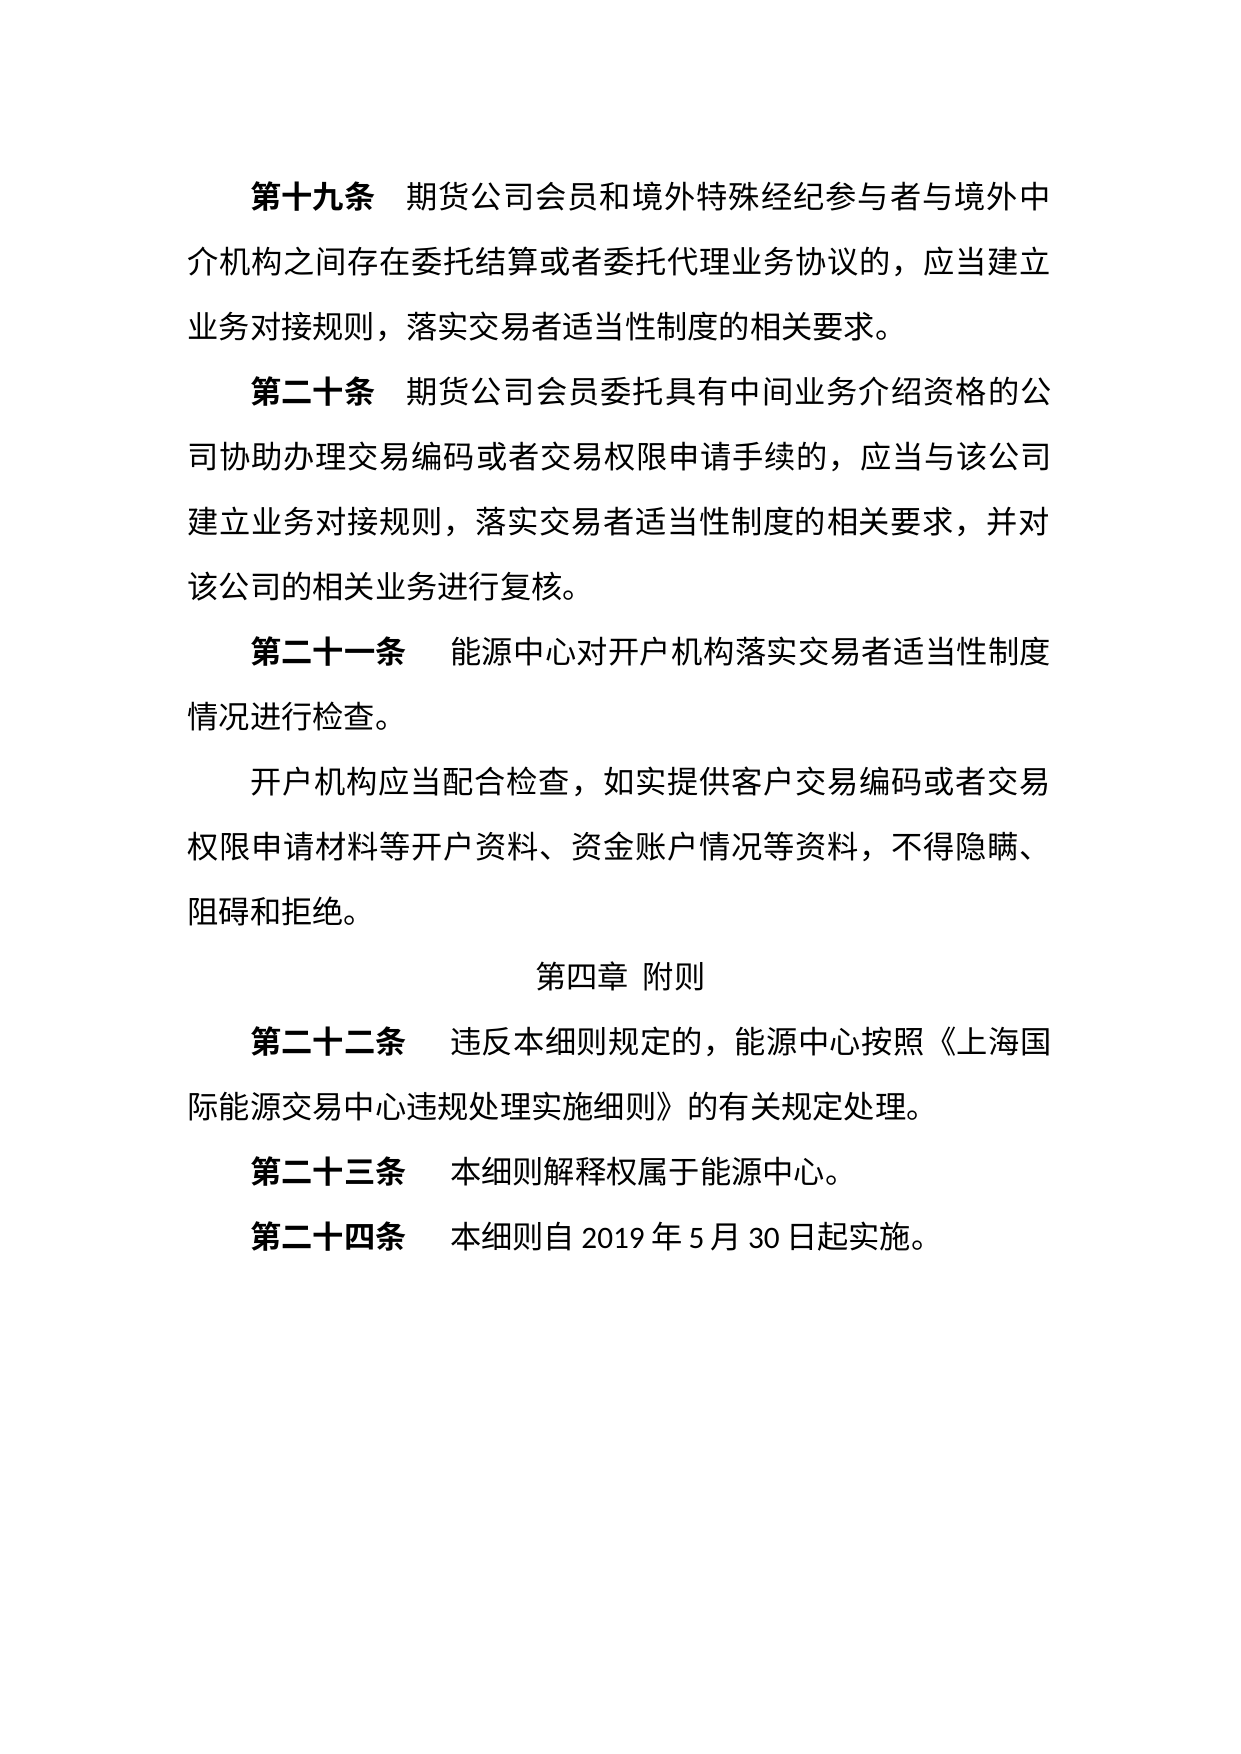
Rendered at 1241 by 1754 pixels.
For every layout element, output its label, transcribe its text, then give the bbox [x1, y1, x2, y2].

text 第二十条 期货公司会员委托具有中间业务介绍资格的公司协助办理交易编码或者交易权限申请手续的，应当与该公司建立业务对接规则，落实交易者适当性制度的相关要求，并对该公司的相关业务进行复核。 [187, 357, 1053, 617]
text 开户机构应当配合检查，如实提供客户交易编码或者交易权限申请材料等开户资料、资金账户情况等资料，不得隐瞒、阻碍和拒绝。 [187, 747, 1053, 942]
text 第二十四条 本细则自2019年5月30日起实施。 [187, 1202, 1053, 1267]
text 第二十二条 违反本细则规定的，能源中心按照《上海国际能源交易中心违规处理实施细则》的有关规定处理。 [187, 1007, 1053, 1137]
text 第二十一条 能源中心对开户机构落实交易者适当性制度情况进行检查。 [187, 617, 1053, 747]
text 第十九条 期货公司会员和境外特殊经纪参与者与境外中介机构之间存在委托结算或者委托代理业务协议的，应当建立业务对接规则，落实交易者适当性制度的相关要求。 [187, 162, 1053, 357]
text 第四章 附则 [187, 942, 1053, 1007]
text 第二十三条 本细则解释权属于能源中心。 [187, 1137, 1053, 1202]
